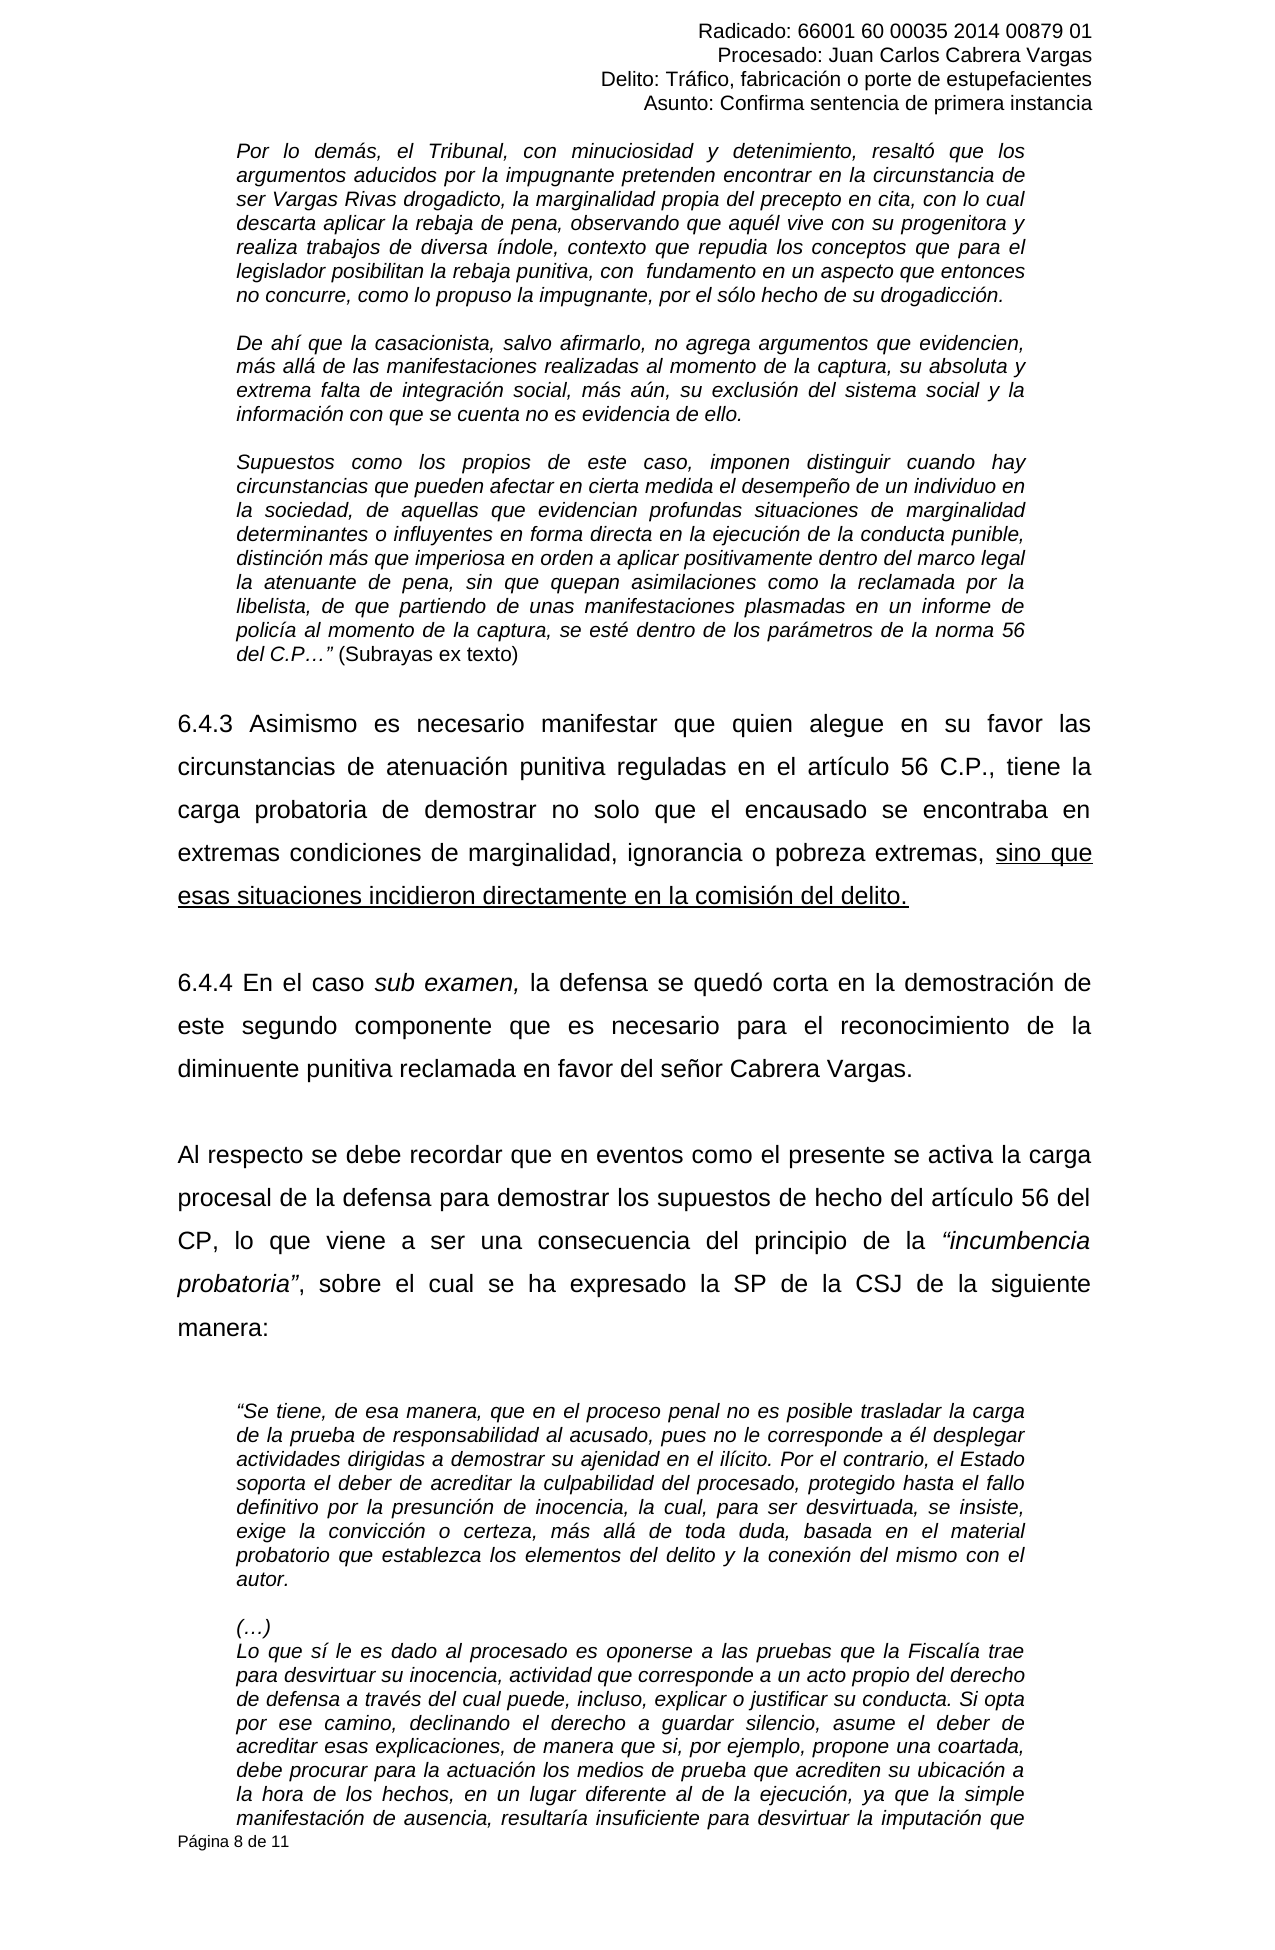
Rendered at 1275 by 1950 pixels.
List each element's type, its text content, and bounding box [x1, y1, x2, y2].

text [236, 1638, 1028, 1830]
text De ahí que la casacionista, salvo afirmarlo, no agrega argumentos que evidencien, más allá de las manifestaciones realizadas al momento de la captura, su absoluta y extrema falta de integración social, más aún, su exclusión del sistema social y la información con que se cuenta no es evidencia de ello. [236, 330, 1028, 426]
text 6.4.4 En el caso sub examen, la defensa se quedó corta en la demostración de este segundo componente que es necesario para el reconocimiento de la diminuente punitiva reclamada en favor del señor Cabrera Vargas. [177, 968, 1092, 1083]
text “Se tiene, de esa manera, que en el proceso penal no es posible trasladar la carga de la prueba de responsabilidad al acusado, pues no le corresponde a él desplegar actividades dirigidas a demostrar su ajenidad en el ilícito. Por el contrario, el Estado soporta el deber de acreditar la culpabilidad del procesado, protegido hasta el fallo definitivo por la presunción de inocencia, la cual, para ser desvirtuada, se insiste, exige la convicción o certeza, más allá de toda duda, basada en el material probatorio que establezca los elementos del delito y la conexión del mismo con el autor. [236, 1399, 1028, 1591]
text (…) [236, 1614, 1028, 1638]
text 6.4.3 Asimismo es necesario manifestar que quien alegue en su favor las circunstancias de atenuación punitiva reguladas en el artículo 56 C.P., tiene la carga probatoria de demostrar no solo que el encausado se encontraba en extremas condiciones de marginalidad, ignorancia o pobreza extremas, sino que esas situaciones incidieron directamente en la comisión del delito. [177, 709, 1092, 910]
text Al respecto se debe recordar que en eventos como el presente se activa la carga procesal de la defensa para demostrar los supuestos de hecho del artículo 56 del CP, lo que viene a ser una consecuencia del principio de la “incumbencia probatoria”, sobre el cual se ha expresado la SP de la CSJ de la siguiente manera: [177, 1140, 1092, 1341]
text Supuestos como los propios de este caso, imponen distinguir cuando hay circunstancias que pueden afectar en cierta medida el desempeño de un individuo en la sociedad, de aquellas que evidencian profundas situaciones de marginalidad determinantes o influyentes en forma directa en la ejecución de la conducta punible, distinción más que imperiosa en orden a aplicar positivamente dentro del marco legal la atenuante de pena, sin que quepan asimilaciones como la reclamada por la libelista, de que partiendo de unas manifestaciones plasmadas en un informe de policía al momento de la captura, se esté dentro de los parámetros de la norma 56 del C.P…” (Subrayas ex texto) [236, 450, 1028, 666]
text Por lo demás, el Tribunal, con minuciosidad y detenimiento, resaltó que los argumentos aducidos por la impugnante pretenden encontrar en la circunstancia de ser Vargas Rivas drogadicto, la marginalidad propia del precepto en cita, con lo cual descarta aplicar la rebaja de pena, observando que aquél vive con su progenitora y realiza trabajos de diversa índole, contexto que repudia los conceptos que para el legislador posibilitan la rebaja punitiva, con fundamento en un aspecto que entonces no concurre, como lo propuso la impugnante, por el sólo hecho de su drogadicción. [236, 139, 1028, 306]
